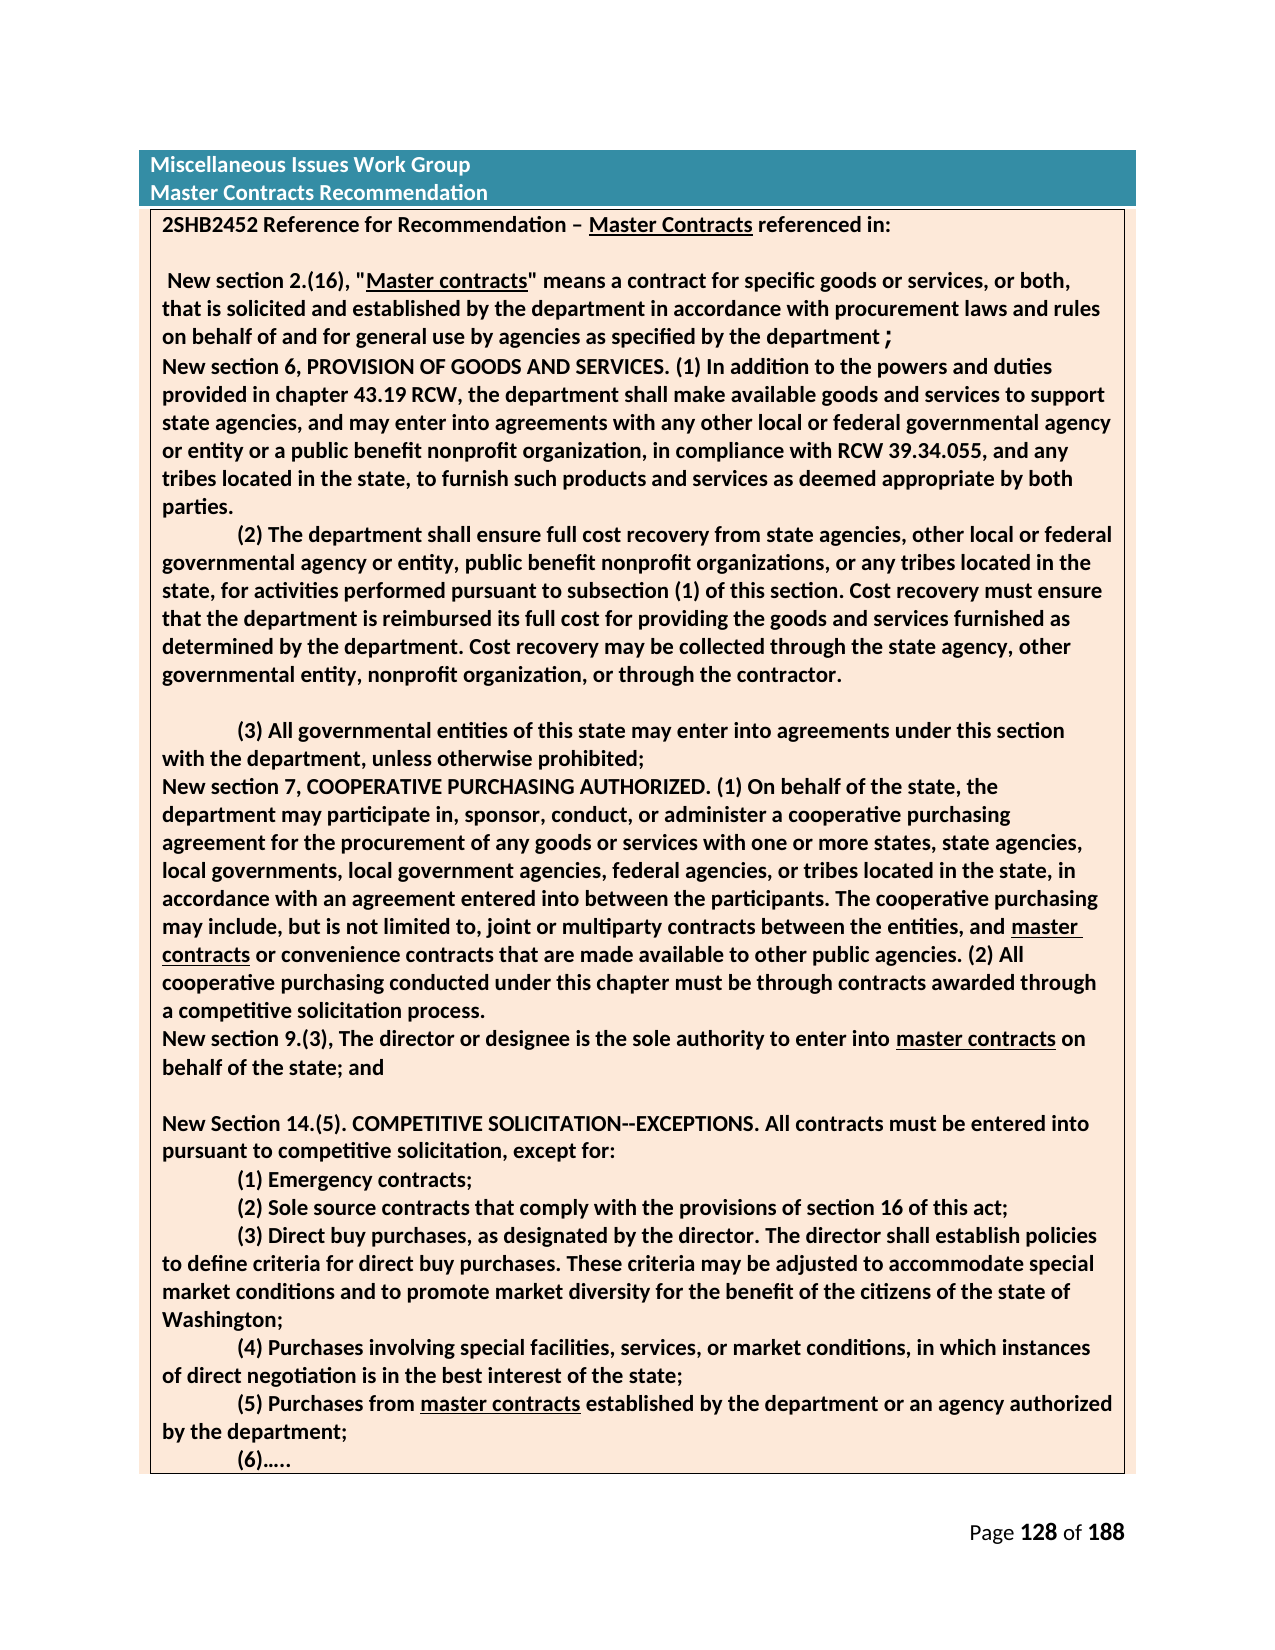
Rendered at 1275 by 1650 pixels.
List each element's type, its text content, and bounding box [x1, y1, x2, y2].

table_cell [151, 210, 1124, 1473]
table_cell [139, 209, 150, 1474]
table_cell [1125, 209, 1136, 1474]
table_header Miscellaneous Issues Work Group Master Contracts Recommendation [139, 150, 1136, 206]
